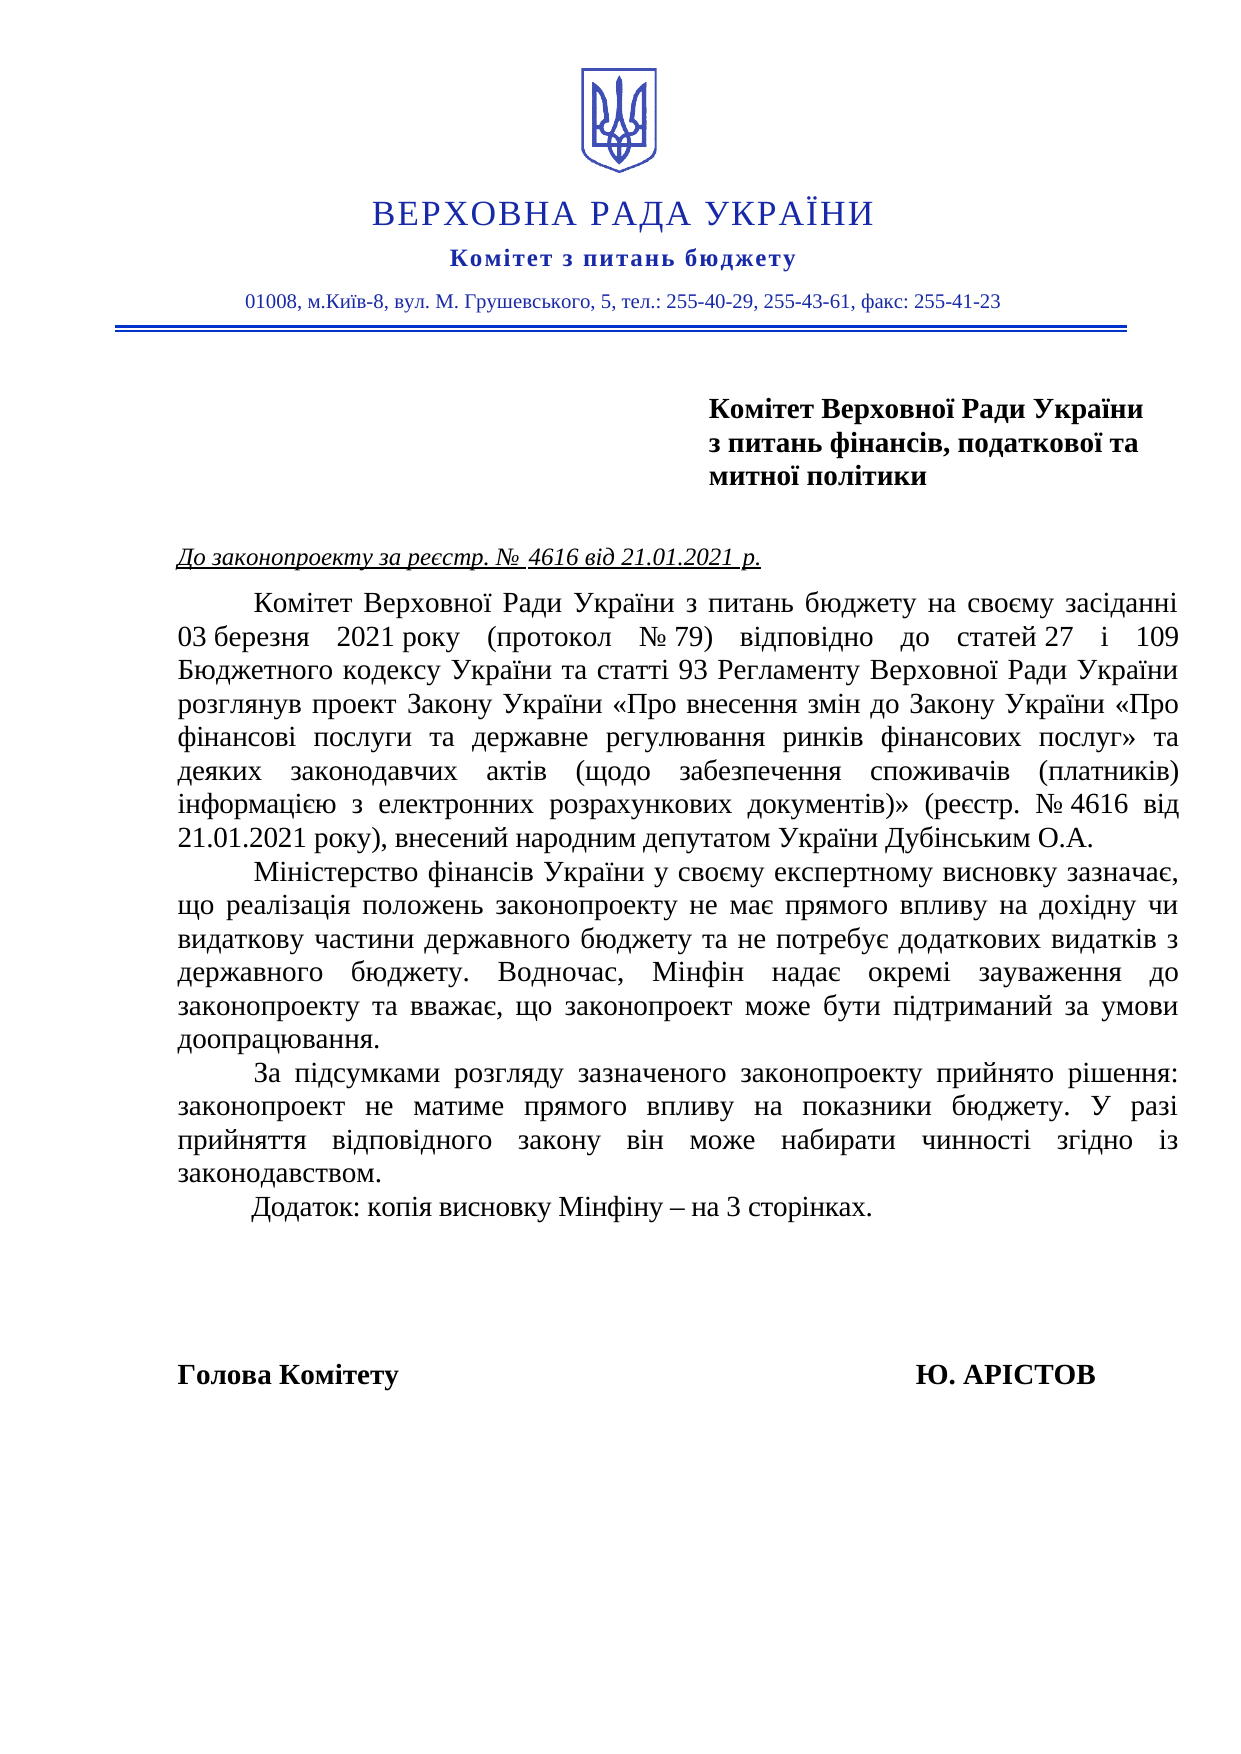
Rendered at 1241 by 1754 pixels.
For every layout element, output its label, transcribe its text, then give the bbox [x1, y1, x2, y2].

text Комітет Верховної Ради України [709, 391, 1181, 425]
text До законопроекту за реєстр. № 4616 від 21.01.2021 р. [177, 542, 1181, 571]
text За підсумками розгляду зазначеного законопроекту прийнято рішення: законопроект не матиме прямого впливу на показники бюджету. У разі прийняття відповідного закону він може набирати чинності згідно із законодавством. [177, 1055, 1179, 1189]
picture [581, 68, 657, 173]
text Додаток: копія висновку Мінфіну – на 3 сторінках. [177, 1189, 1181, 1223]
text Комітет Верховної Ради України з питань бюджету на своєму засіданні 03 березня 2021 року (протокол № 79) відповідно до статей 27 і 109 Бюджетного кодексу України та статті 93 Регламенту Верховної Ради України розглянув проект Закону України «Про внесення змін до Закону України «Про фінансові послуги та державне регулювання ринків фінансових послуг» та деяких законодавчих актів (щодо забезпечення споживачів (платників) інформацією з електронних розрахункових документів)» (реєстр. № 4616 від 21.01.2021 року), внесений народним депутатом України Дубінським О.А. [177, 585, 1179, 854]
text Міністерство фінансів України у своєму експертному висновку зазначає, що реалізація положень законопроекту не має прямого впливу на дохідну чи видаткову частини державного бюджету та не потребує додаткових видатків з державного бюджету. Водночас, Мінфін надає окремі зауваження до законопроекту та вважає, що законопроект може бути підтриманий за умови доопрацювання. [177, 854, 1179, 1055]
text Голова Комітету Ю. АРІСТОВ [177, 1357, 1181, 1390]
text з питань фінансів, податкової та митної політики [709, 425, 1181, 492]
